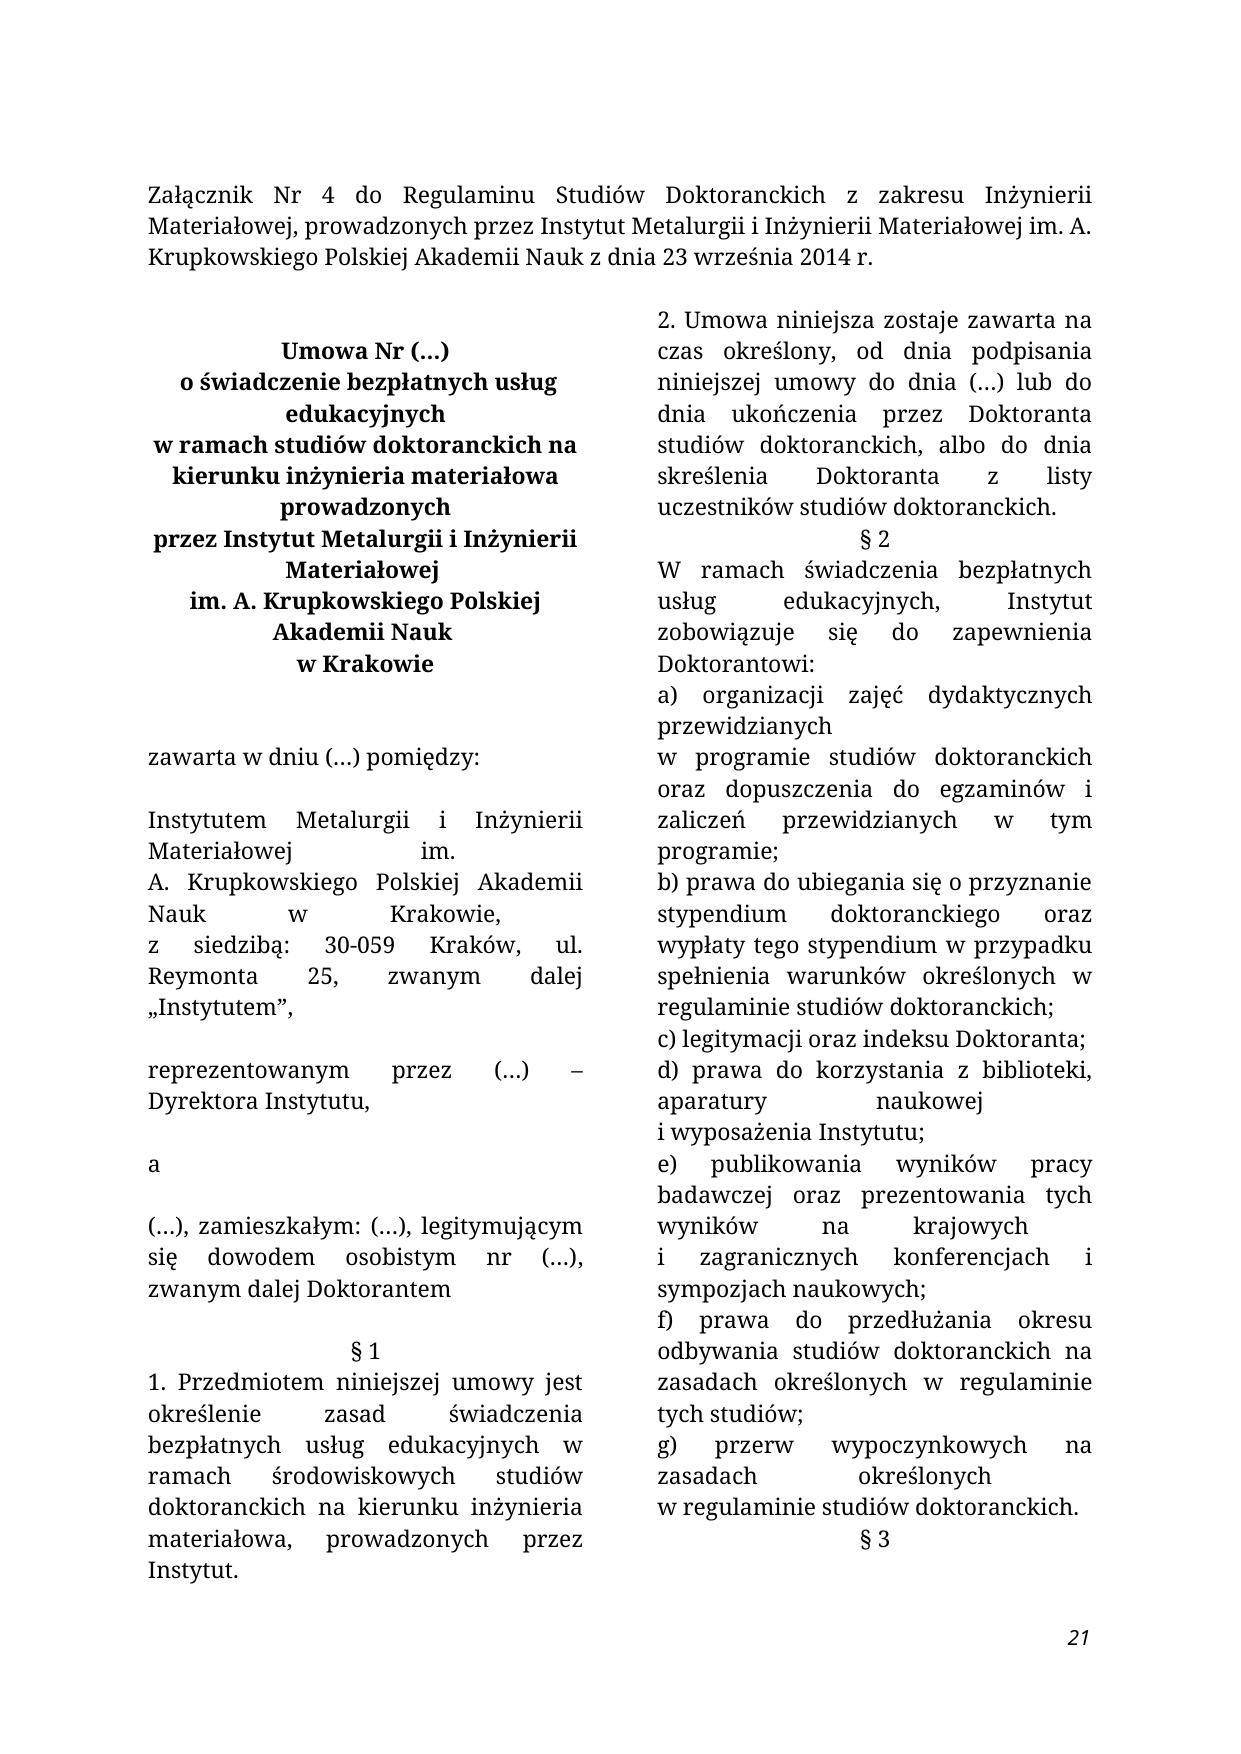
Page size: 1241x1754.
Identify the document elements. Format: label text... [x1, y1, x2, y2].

text Instytutem Metalurgii i Inżynierii Materiałowej im. A. Krupkowskiego Polskiej Akademii Nauk w Krakowie, z siedzibą: 30-059 Kraków, ul. Reymonta 25, zwanym dalej „Instytutem”, [148, 804, 583, 1023]
text § 3 [657, 1523, 1093, 1554]
text a [148, 1148, 583, 1179]
text Załącznik Nr 4 do Regulaminu Studiów Doktoranckich z zakresu Inżynierii Materiałowej, prowadzonych przez Instytut Metalurgii i Inżynierii Materiałowej im. A. Krupkowskiego Polskiej Akademii Nauk z dnia 23 września 2014 r. [148, 179, 1093, 273]
text (…), zamieszkałym: (…), legitymującym się dowodem osobistym nr (…), zwanym dalej Doktorantem [148, 1210, 583, 1304]
text reprezentowanym przez (…) – Dyrektora Instytutu, [148, 1054, 583, 1116]
text W ramach świadczenia bezpłatnych usług edukacyjnych, Instytut zobowiązuje się do zapewnienia Doktorantowi: [657, 554, 1093, 679]
text § 1 [148, 1335, 583, 1366]
text § 2 [657, 523, 1093, 554]
text Umowa Nr (…) [148, 335, 583, 366]
text w ramach studiów doktoranckich na kierunku inżynieria materiałowa prowadzonych [148, 429, 583, 523]
text 1. Przedmiotem niniejszej umowy jest określenie zasad świadczenia bezpłatnych usług edukacyjnych w ramach środowiskowych studiów doktoranckich na kierunku inżynieria materiałowa, prowadzonych przez Instytut. 2. Umowa niniejsza zostaje zawarta na czas określony, od dnia podpisania niniejszej umowy do dnia (…) lub do dnia ukończenia przez Doktoranta studiów doktoranckich, albo do dnia skreślenia Doktoranta z listy uczestników studiów doktoranckich. [657, 304, 1093, 523]
text c) legitymacji oraz indeksu Doktoranta; [657, 1023, 1093, 1054]
text g) przerw wypoczynkowych na zasadach określonych w regulaminie studiów doktoranckich. [657, 1429, 1093, 1523]
text e) publikowania wyników pracy badawczej oraz prezentowania tych wyników na krajowych i zagranicznych konferencjach i sympozjach naukowych; [657, 1148, 1093, 1304]
text f) prawa do przedłużania okresu odbywania studiów doktoranckich na zasadach określonych w regulaminie tych studiów; [657, 1304, 1093, 1429]
text a) organizacji zajęć dydaktycznych przewidzianych w programie studiów doktoranckich oraz dopuszczenia do egzaminów i zaliczeń przewidzianych w tym programie; [657, 679, 1093, 866]
text d) prawa do korzystania z biblioteki, aparatury naukowej i wyposażenia Instytutu; [657, 1054, 1093, 1148]
text przez Instytut Metalurgii i Inżynierii Materiałowej im. A. Krupkowskiego Polskiej Akademii Nauk w Krakowie [148, 523, 583, 679]
text b) prawa do ubiegania się o przyznanie stypendium doktoranckiego oraz wypłaty tego stypendium w przypadku spełnienia warunków określonych w regulaminie studiów doktoranckich; [657, 866, 1093, 1023]
text zawarta w dniu (…) pomiędzy: [148, 741, 583, 773]
text o świadczenie bezpłatnych usług edukacyjnych [148, 366, 583, 429]
text 1. Przedmiotem niniejszej umowy jest określenie zasad świadczenia bezpłatnych usług edukacyjnych w ramach środowiskowych studiów doktoranckich na kierunku inżynieria materiałowa, prowadzonych przez Instytut. 2. Umowa niniejsza zostaje zawarta na czas określony, od dnia podpisania niniejszej umowy do dnia (…) lub do dnia ukończenia przez Doktoranta studiów doktoranckich, albo do dnia skreślenia Doktoranta z listy uczestników studiów doktoranckich. [148, 1366, 583, 1585]
